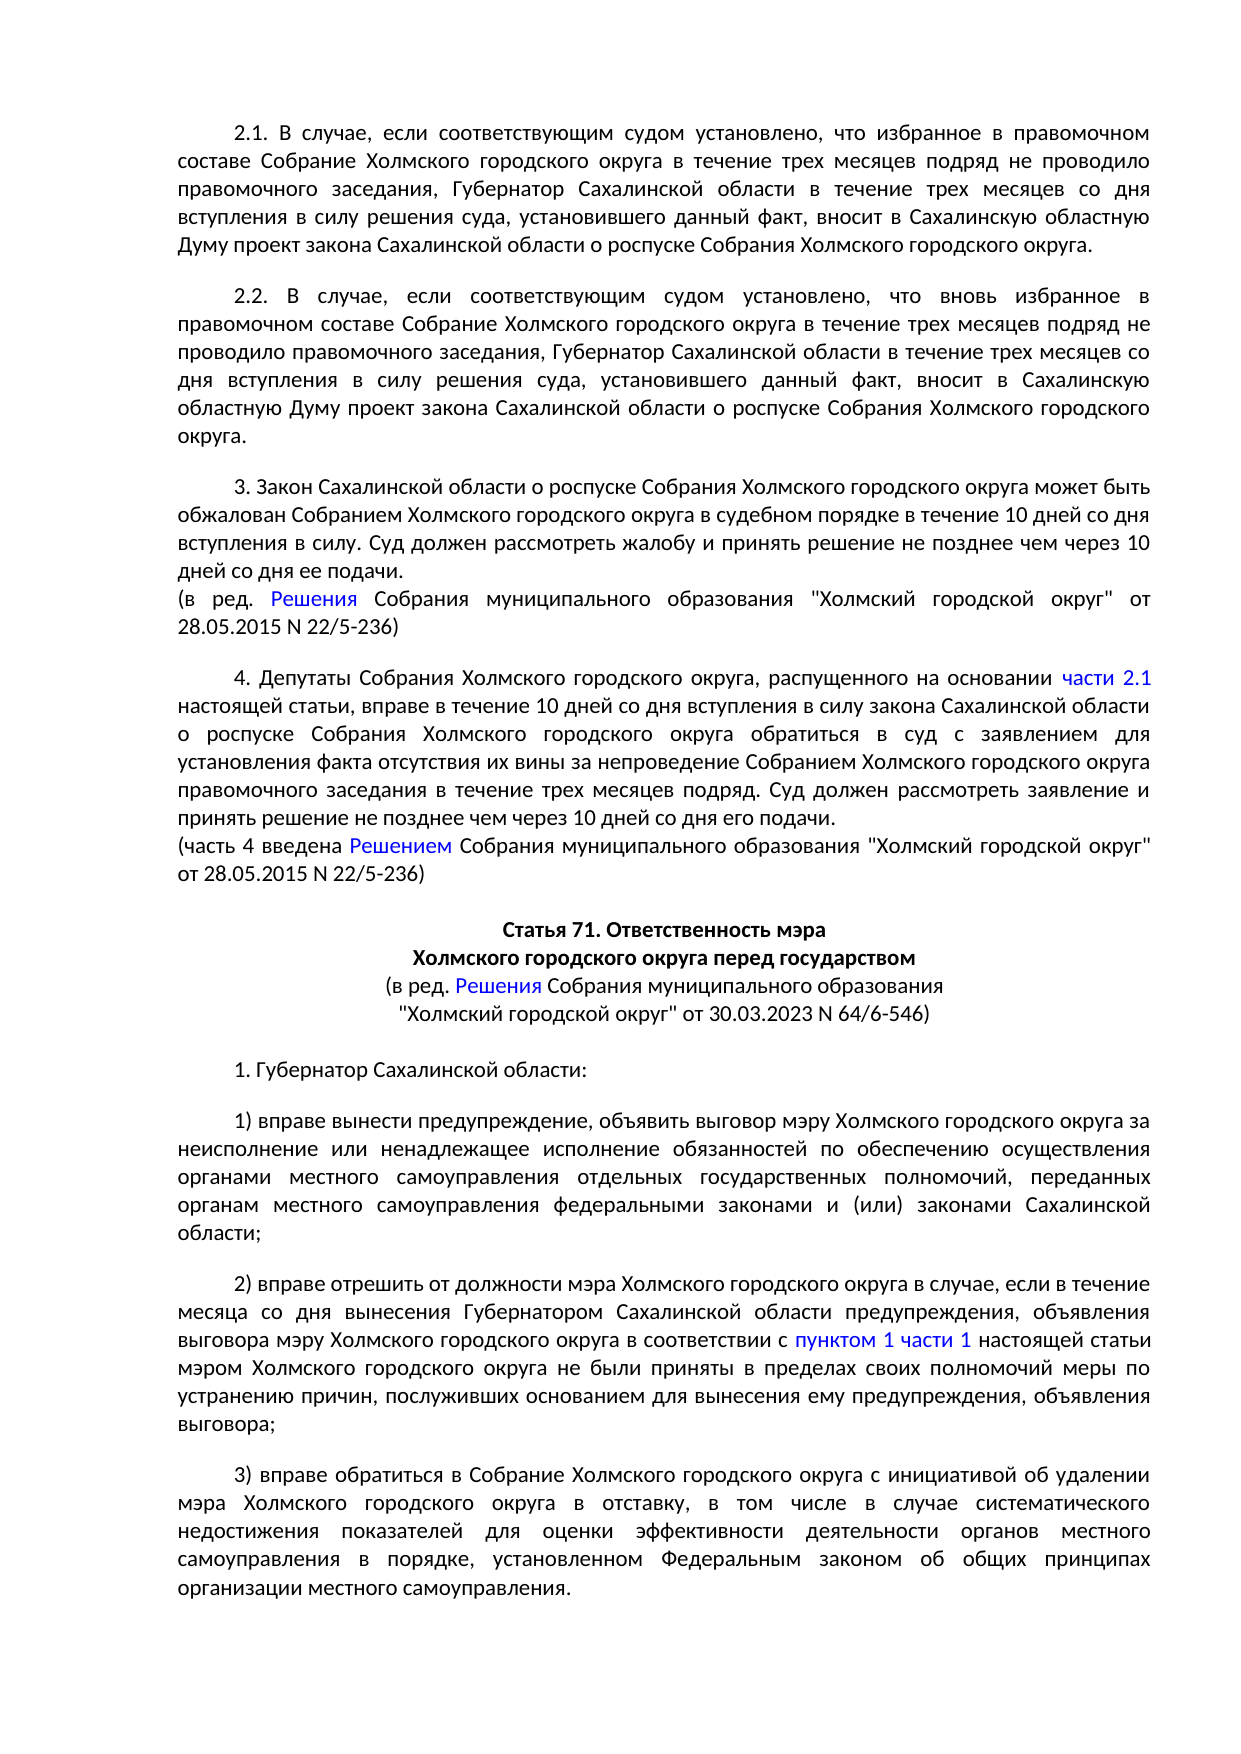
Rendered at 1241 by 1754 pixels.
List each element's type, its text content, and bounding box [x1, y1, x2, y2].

text 1. Губернатор Сахалинской области: [177, 1056, 1152, 1083]
text 3) вправе обратиться в Собрание Холмского городского округа с инициативой об удалении мэра Холмского городского округа в отставку, в том числе в случае систематического недостижения показателей для оценки эффективности деятельности органов местного самоуправления в порядке, установленном Федеральным законом об общих принципах организации местного самоуправления. [177, 1461, 1152, 1601]
title Статья 71. Ответственность мэра [177, 915, 1152, 943]
text 2.2. В случае, если соответствующим судом установлено, что вновь избранное в правомочном составе Собрание Холмского городского округа в течение трех месяцев подряд не проводило правомочного заседания, Губернатор Сахалинской области в течение трех месяцев со дня вступления в силу решения суда, установившего данный факт, вносит в Сахалинскую областную Думу проект закона Сахалинской области о роспуске Собрания Холмского городского округа. [177, 281, 1152, 449]
title Холмского городского округа перед государством [177, 943, 1152, 971]
text 2) вправе отрешить от должности мэра Холмского городского округа в случае, если в течение месяца со дня вынесения Губернатором Сахалинской области предупреждения, объявления выговора мэру Холмского городского округа в соответствии с пунктом 1 части 1 настоящей статьи мэром Холмского городского округа не были приняты в пределах своих полномочий меры по устранению причин, послуживших основанием для вынесения ему предупреждения, объявления выговора; [177, 1269, 1152, 1438]
text (в ред. Решения Собрания муниципального образования "Холмский городской округ" от 28.05.2015 N 22/5-236) [177, 584, 1152, 640]
text 2.1. В случае, если соответствующим судом установлено, что избранное в правомочном составе Собрание Холмского городского округа в течение трех месяцев подряд не проводило правомочного заседания, Губернатор Сахалинской области в течение трех месяцев со дня вступления в силу решения суда, установившего данный факт, вносит в Сахалинскую областную Думу проект закона Сахалинской области о роспуске Собрания Холмского городского округа. [177, 118, 1152, 258]
text "Холмский городской округ" от 30.03.2023 N 64/6-546) [177, 999, 1152, 1027]
text (в ред. Решения Собрания муниципального образования [177, 971, 1152, 999]
text 3. Закон Сахалинской области о роспуске Собрания Холмского городского округа может быть обжалован Собранием Холмского городского округа в судебном порядке в течение 10 дней со дня вступления в силу. Суд должен рассмотреть жалобу и принять решение не позднее чем через 10 дней со дня ее подачи. [177, 472, 1152, 584]
text (часть 4 введена Решением Собрания муниципального образования "Холмский городской округ" от 28.05.2015 N 22/5-236) [177, 831, 1152, 887]
text 1) вправе вынести предупреждение, объявить выговор мэру Холмского городского округа за неисполнение или ненадлежащее исполнение обязанностей по обеспечению осуществления органами местного самоуправления отдельных государственных полномочий, переданных органам местного самоуправления федеральными законами и (или) законами Сахалинской области; [177, 1106, 1152, 1247]
text 4. Депутаты Собрания Холмского городского округа, распущенного на основании части 2.1 настоящей статьи, вправе в течение 10 дней со дня вступления в силу закона Сахалинской области о роспуске Собрания Холмского городского округа обратиться в суд с заявлением для установления факта отсутствия их вины за непроведение Собранием Холмского городского округа правомочного заседания в течение трех месяцев подряд. Суд должен рассмотреть заявление и принять решение не позднее чем через 10 дней со дня его подачи. [177, 663, 1152, 831]
